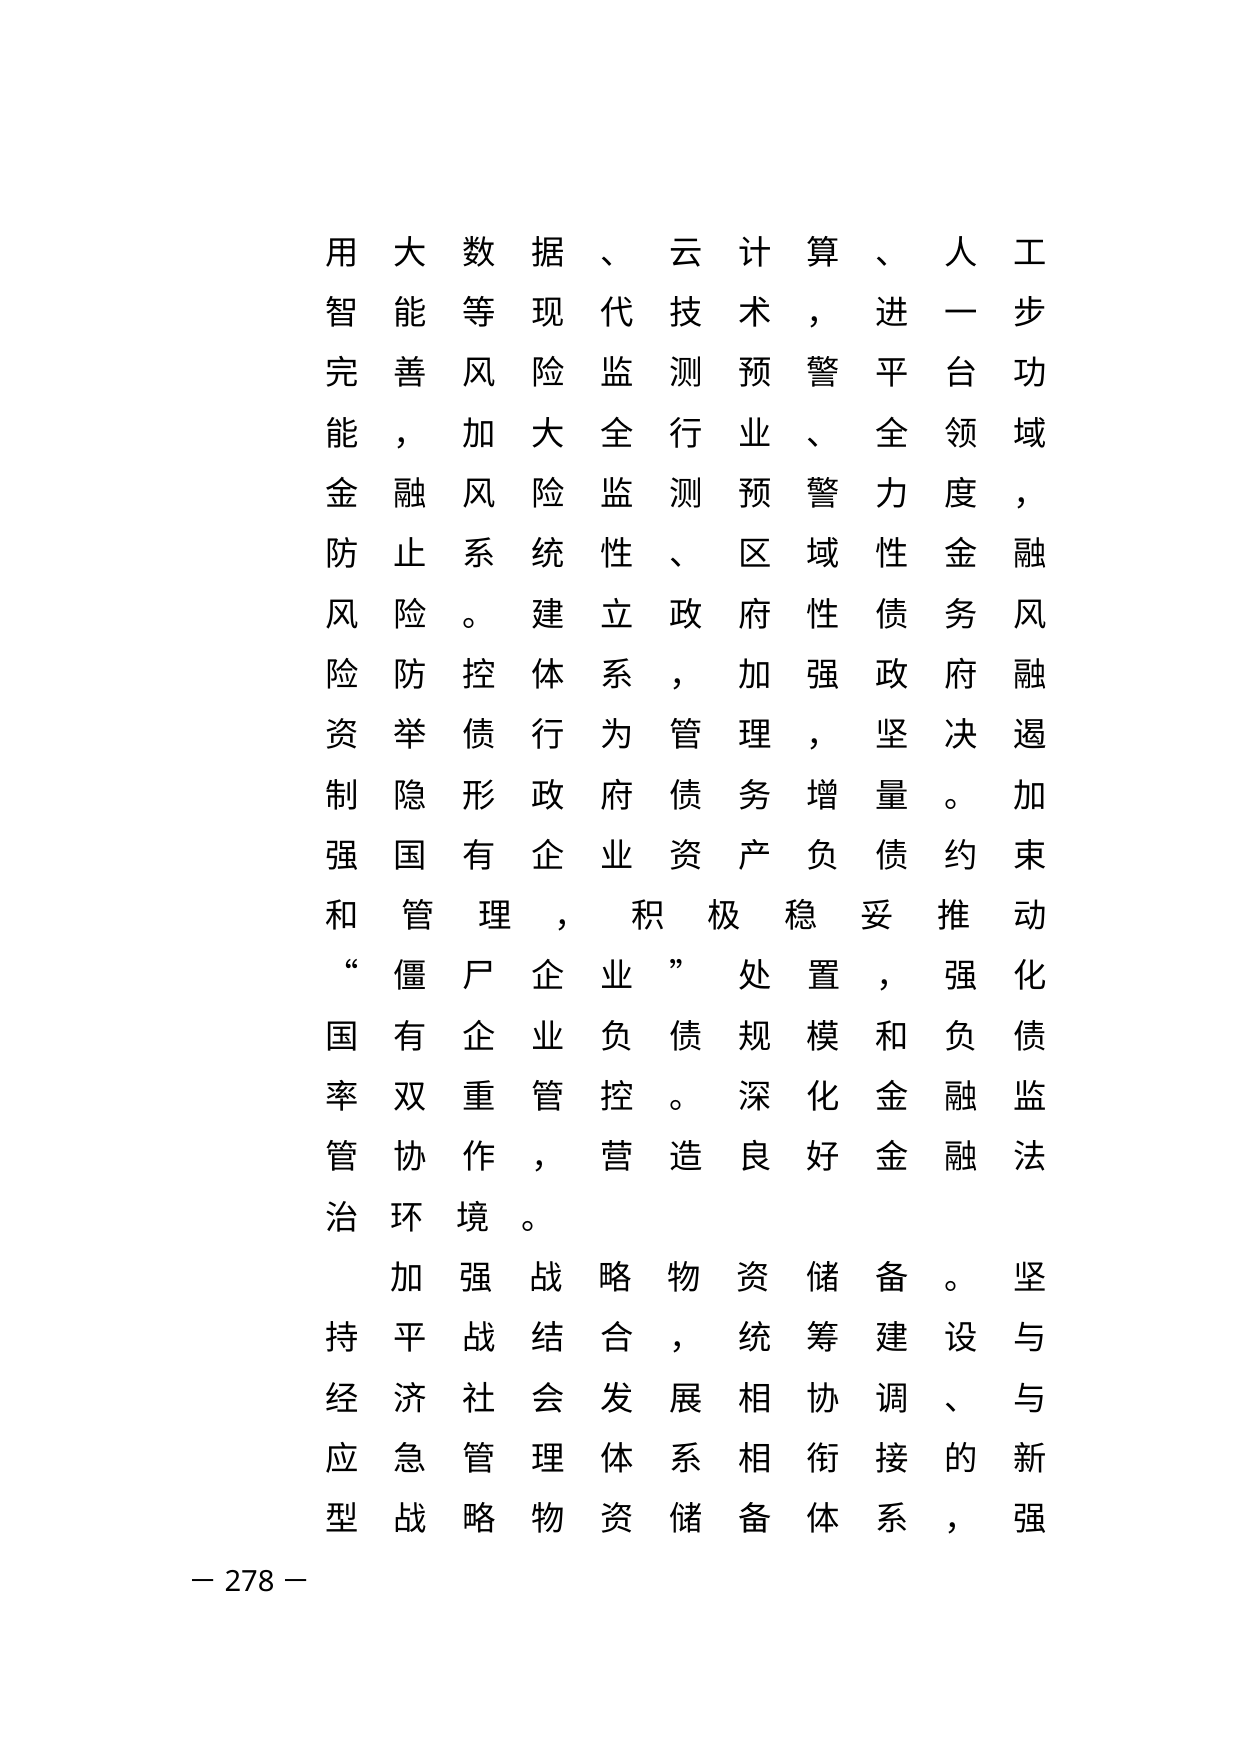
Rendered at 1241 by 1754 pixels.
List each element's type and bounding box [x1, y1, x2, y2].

text [294, 1245, 1079, 1546]
text [294, 219, 1079, 1245]
